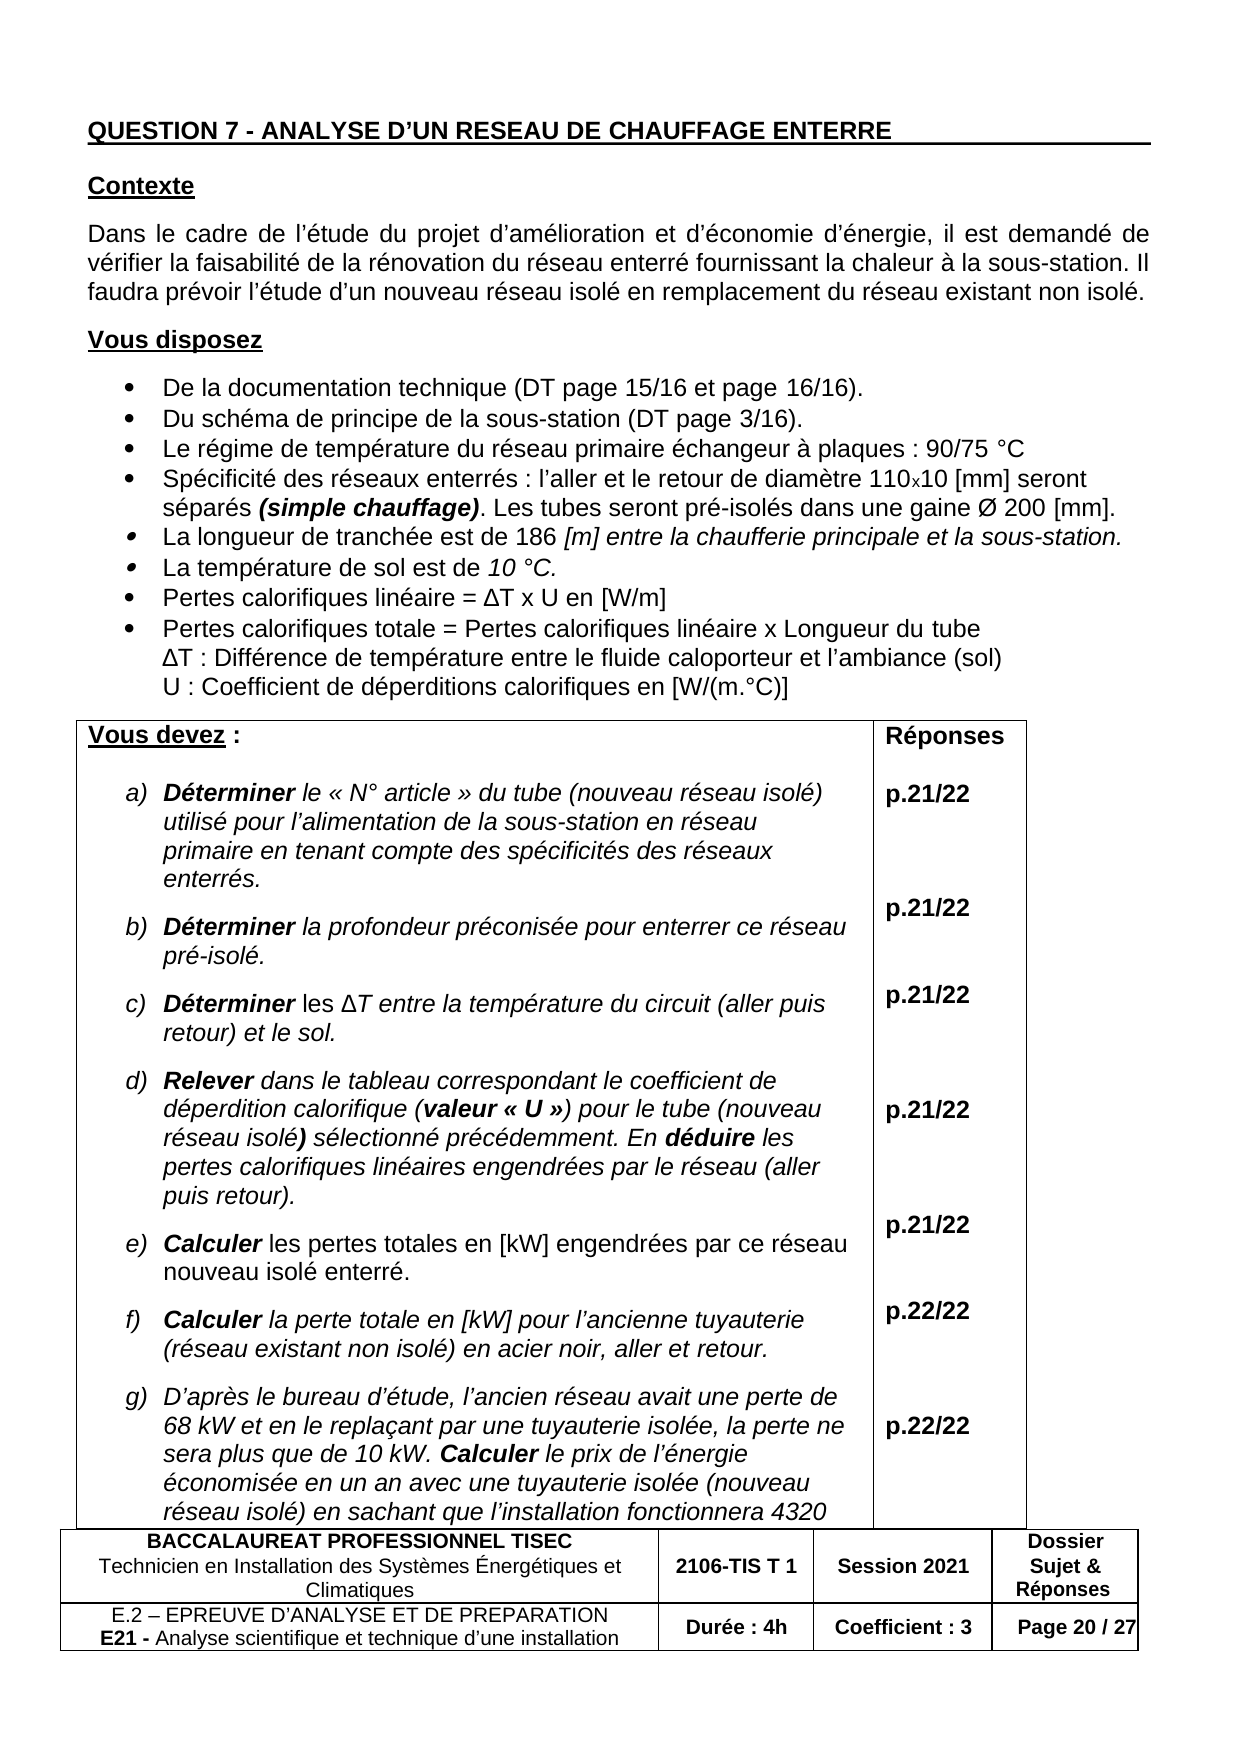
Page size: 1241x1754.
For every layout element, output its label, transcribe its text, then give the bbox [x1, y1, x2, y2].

list Pertes calorifiques totale = Pertes calorifiques linéaire x Longueur du tube [125, 613, 1188, 643]
list La température de sol est de 10 °C. [125, 552, 1188, 582]
list Pertes calorifiques linéaire = ∆T x U en [W/m] [125, 582, 1188, 613]
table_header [77, 721, 873, 1527]
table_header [874, 721, 1026, 1527]
list De la documentation technique (DT page 15/16 et page 16/16). [125, 372, 1188, 403]
subtitle Vous disposez [87, 325, 1188, 353]
list Le régime de température du réseau primaire échangeur à plaques : 90/75 °C [125, 433, 1188, 464]
text Contexte [87, 171, 1188, 200]
list La longueur de tranchée est de 186 [m] entre la chaufferie principale et la sous-station. [125, 521, 1188, 552]
text ∆T : Différence de température entre le fluide caloporteur et l’ambiance (sol) U : Coefficient de déperditions calorifiques en [W/(m.°C)] [162, 643, 1005, 701]
list Spécificité des réseaux enterrés : l’aller et le retour de diamètre 110x10 [mm] seront séparés (simple chauffage). Les tubes seront pré-isolés dans une gaine Ø 200 [mm]. [125, 464, 1117, 521]
list Du schéma de principe de la sous-station (DT page 3/16). [125, 403, 1188, 433]
text Dans le cadre de l’étude du projet d’amélioration et d’économie d’énergie, il est demandé de vérifier la faisabilité de la rénovation du réseau enterré fournissant la chaleur à la sous-station. Il faudra prévoir l’étude d’un nouveau réseau isolé en remplacement du réseau existant non isolé. [87, 219, 1152, 305]
subtitle QUESTION 7 - ANALYSE D’UN RESEAU DE CHAUFFAGE ENTERRE [87, 116, 1188, 145]
